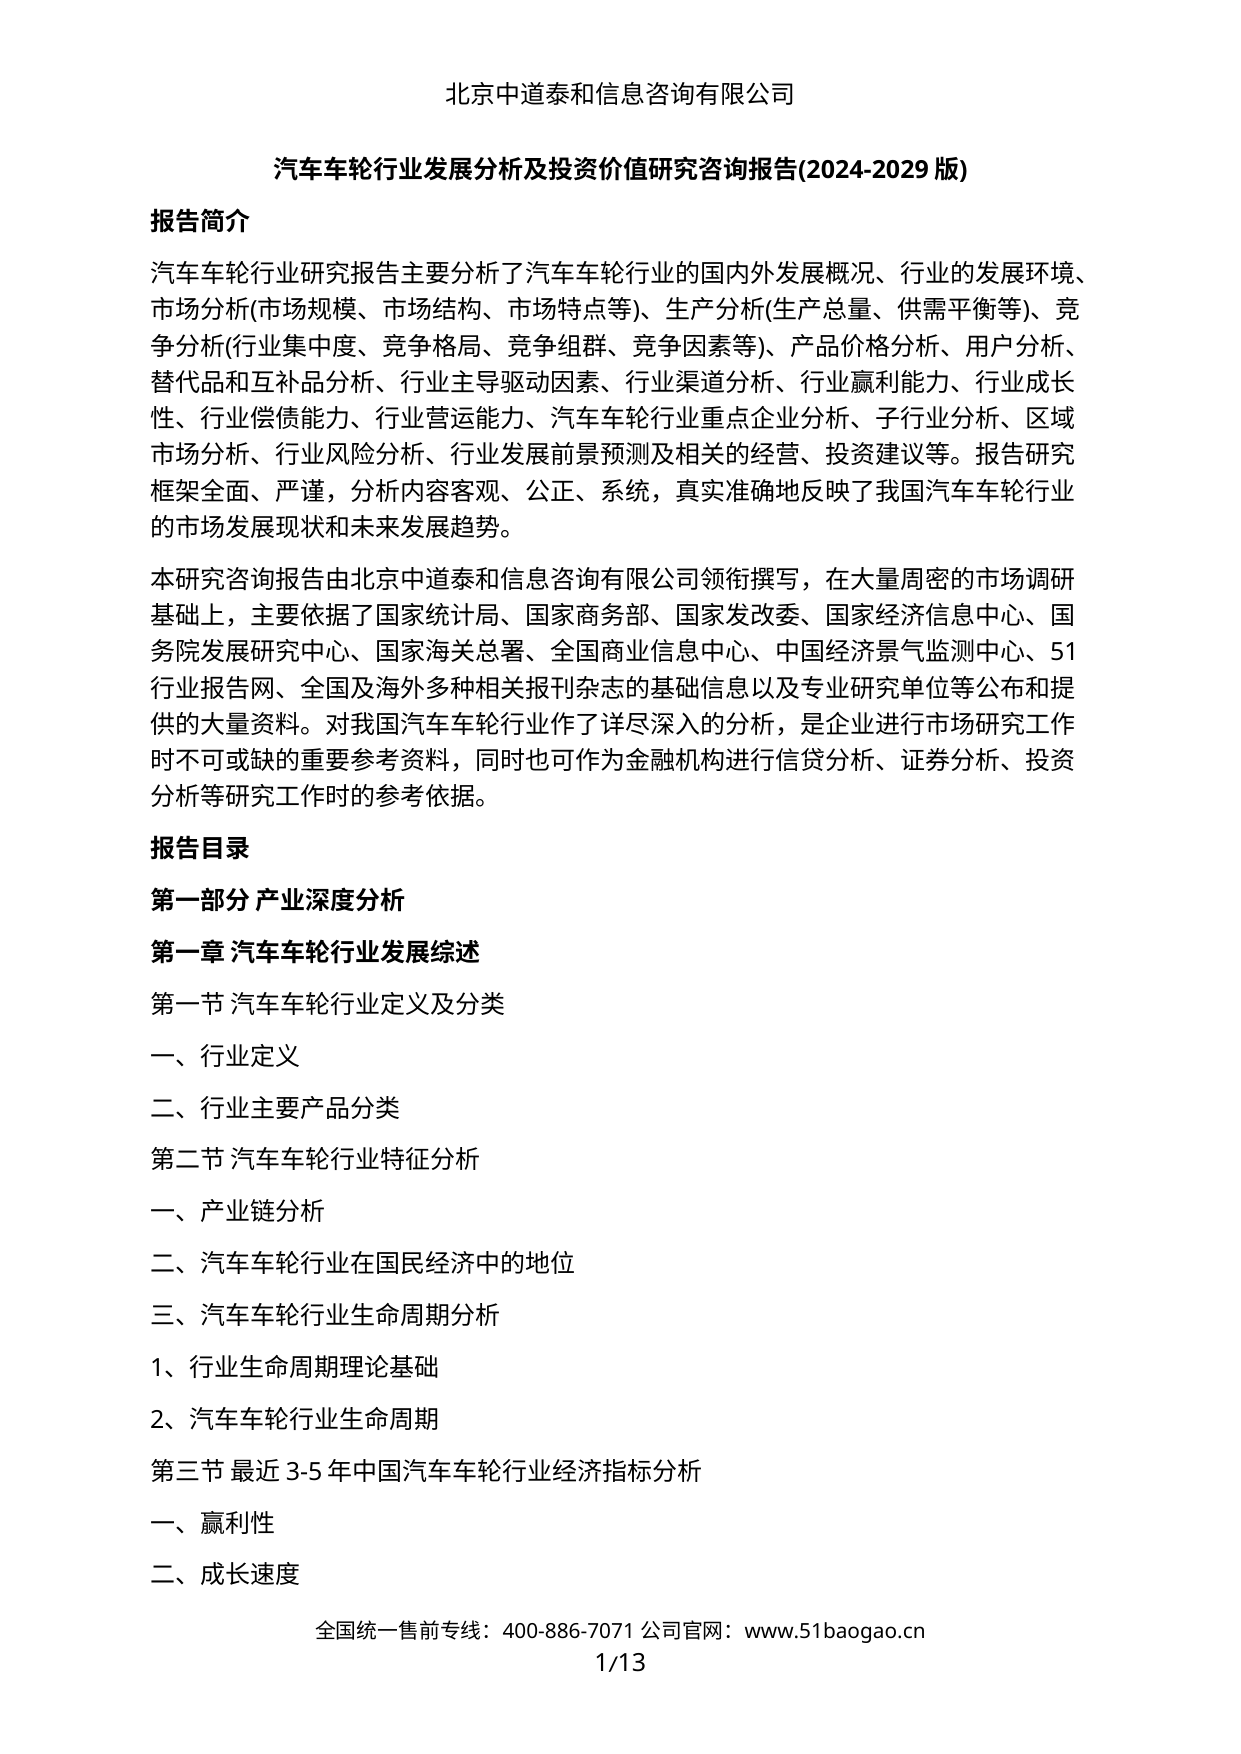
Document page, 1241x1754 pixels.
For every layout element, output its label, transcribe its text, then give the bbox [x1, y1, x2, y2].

text 一、行业定义 [150, 1036, 1090, 1072]
text 三、汽车车轮行业生命周期分析 [150, 1296, 1090, 1332]
text 第一节 汽车车轮行业定义及分类 [150, 984, 1090, 1021]
text 第二节 汽车车轮行业特征分析 [150, 1140, 1090, 1176]
text 1、行业生命周期理论基础 [150, 1347, 1090, 1384]
text 第一章 汽车车轮行业发展综述 [150, 932, 1090, 969]
text 报告简介 [150, 202, 1090, 238]
text 一、产业链分析 [150, 1192, 1090, 1228]
text 汽车车轮行业研究报告主要分析了汽车车轮行业的国内外发展概况、行业的发展环境、市场分析(市场规模、市场结构、市场特点等)、生产分析(生产总量、供需平衡等)、竞争分析(行业集中度、竞争格局、竞争组群、竞争因素等)、产品价格分析、用户分析、替代品和互补品分析、行业主导驱动因素、行业渠道分析、行业赢利能力、行业成长性、行业偿债能力、行业营运能力、汽车车轮行业重点企业分析、子行业分析、区域市场分析、行业风险分析、行业发展前景预测及相关的经营、投资建议等。报告研究框架全面、严谨，分析内容客观、公正、系统，真实准确地反映了我国汽车车轮行业的市场发展现状和未来发展趋势。 [150, 254, 1090, 544]
text 一、赢利性 [150, 1503, 1090, 1539]
text 第三节 最近3-5年中国汽车车轮行业经济指标分析 [150, 1451, 1090, 1487]
text 报告目录 [150, 829, 1090, 865]
text 汽车车轮行业发展分析及投资价值研究咨询报告(2024-2029版) [150, 150, 1090, 186]
text 二、汽车车轮行业在国民经济中的地位 [150, 1244, 1090, 1280]
text 二、成长速度 [150, 1555, 1090, 1591]
text 本研究咨询报告由北京中道泰和信息咨询有限公司领衔撰写，在大量周密的市场调研基础上，主要依据了国家统计局、国家商务部、国家发改委、国家经济信息中心、国务院发展研究中心、国家海关总署、全国商业信息中心、中国经济景气监测中心、51行业报告网、全国及海外多种相关报刊杂志的基础信息以及专业研究单位等公布和提供的大量资料。对我国汽车车轮行业作了详尽深入的分析，是企业进行市场研究工作时不可或缺的重要参考资料，同时也可作为金融机构进行信贷分析、证券分析、投资分析等研究工作时的参考依据。 [150, 559, 1090, 813]
text 第一部分 产业深度分析 [150, 881, 1090, 917]
text 2、汽车车轮行业生命周期 [150, 1399, 1090, 1436]
text 二、行业主要产品分类 [150, 1088, 1090, 1124]
